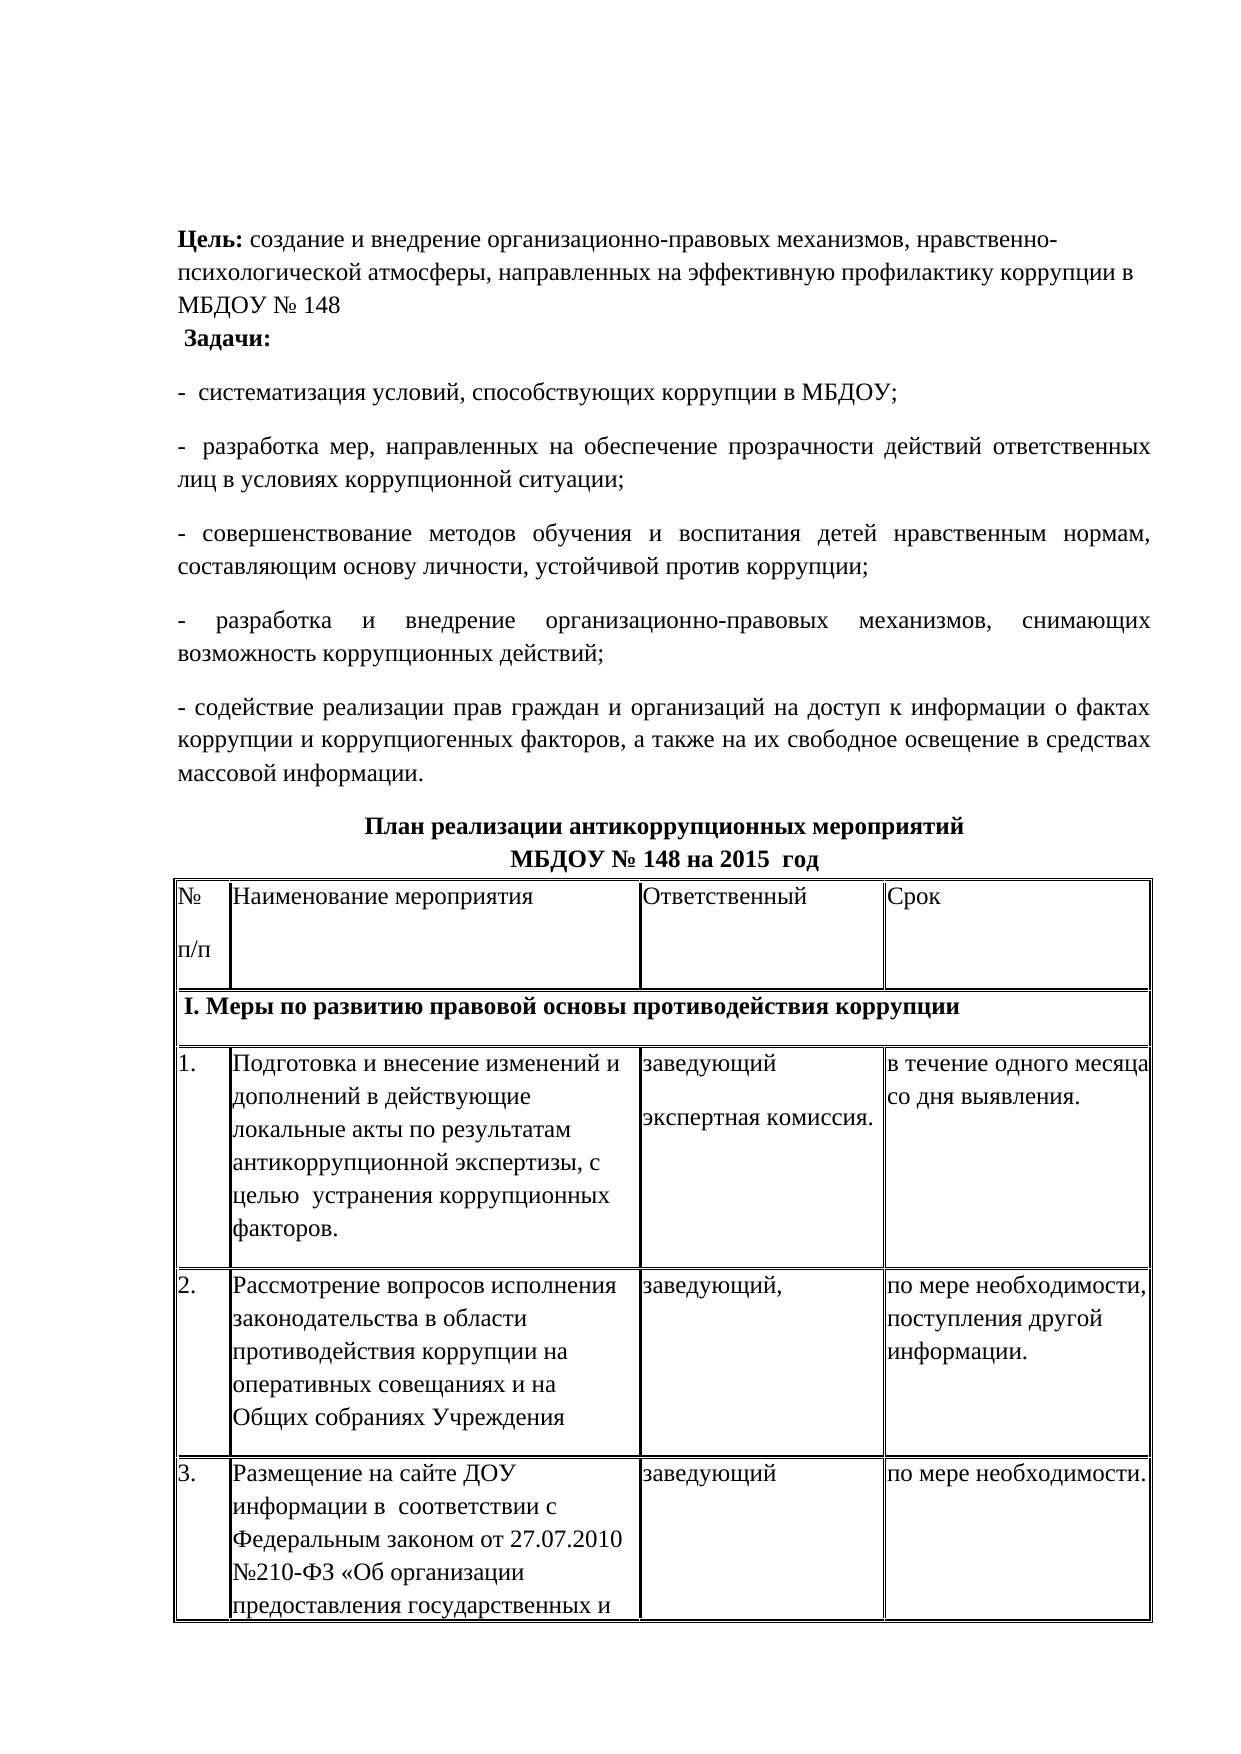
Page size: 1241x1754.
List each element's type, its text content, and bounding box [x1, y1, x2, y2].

table_cell заведующий, [642, 1270, 883, 1455]
table_cell 3. [177, 1455, 230, 1619]
text - систематизация условий, способствующих коррупции в МБДОУ; [177, 377, 1152, 406]
table_cell заведующий экспертная комиссия. [642, 1048, 883, 1266]
table_header Ответственный [640, 881, 884, 988]
table_cell Подготовка и внесение изменений и дополнений в действующие локальные акты по результатам антикоррупционной экспертизы, с целью устранения коррупционных факторов. [232, 1048, 639, 1266]
table_cell I. Меры по развитию правовой основы противодействия коррупции [177, 988, 1150, 1045]
table_cell в течение одного месяца со дня выявления. [885, 1045, 1151, 1266]
table_cell 1. [175, 1045, 230, 1266]
table_cell заведующий [640, 1459, 884, 1619]
table_cell Рассмотрение вопросов исполнения законодательства в области противодействия коррупции на оперативных совещаниях и на Общих собраниях Учреждения [232, 1270, 639, 1455]
text - разработка и внедрение организационно-правовых механизмов, снимающих возможность коррупционных действий; [177, 605, 1152, 666]
table_header Срок [885, 881, 1149, 988]
table_cell по мере необходимости, поступления другой информации. [886, 1266, 1150, 1455]
text - разработка мер, направленных на обеспечение прозрачности действий ответственных лиц в условиях коррупционной ситуации; [177, 431, 1152, 493]
text МБДОУ № 148 на 2015 год [177, 844, 1152, 873]
table_header Наименование мероприятия [230, 879, 640, 988]
text План реализации антикоррупционных мероприятий [177, 811, 1152, 840]
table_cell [885, 1455, 1150, 1619]
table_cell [230, 1459, 640, 1619]
text Цель: создание и внедрение организационно-правовых механизмов, нравственно-психологической атмосферы, направленных на эффективную профилактику коррупции в МБДОУ № 148 Задачи: [177, 224, 1152, 352]
text - содействие реализации прав граждан и организаций на доступ к информации о фактах коррупции и коррупциогенных факторов, а также на их свободное освещение в средствах массовой информации. [177, 692, 1152, 786]
text - совершенствование методов обучения и воспитания детей нравственным нормам, составляющим основу личности, устойчивой против коррупции; [177, 518, 1152, 579]
table_cell 2. [177, 1266, 229, 1455]
table_header № п/п [177, 879, 230, 988]
